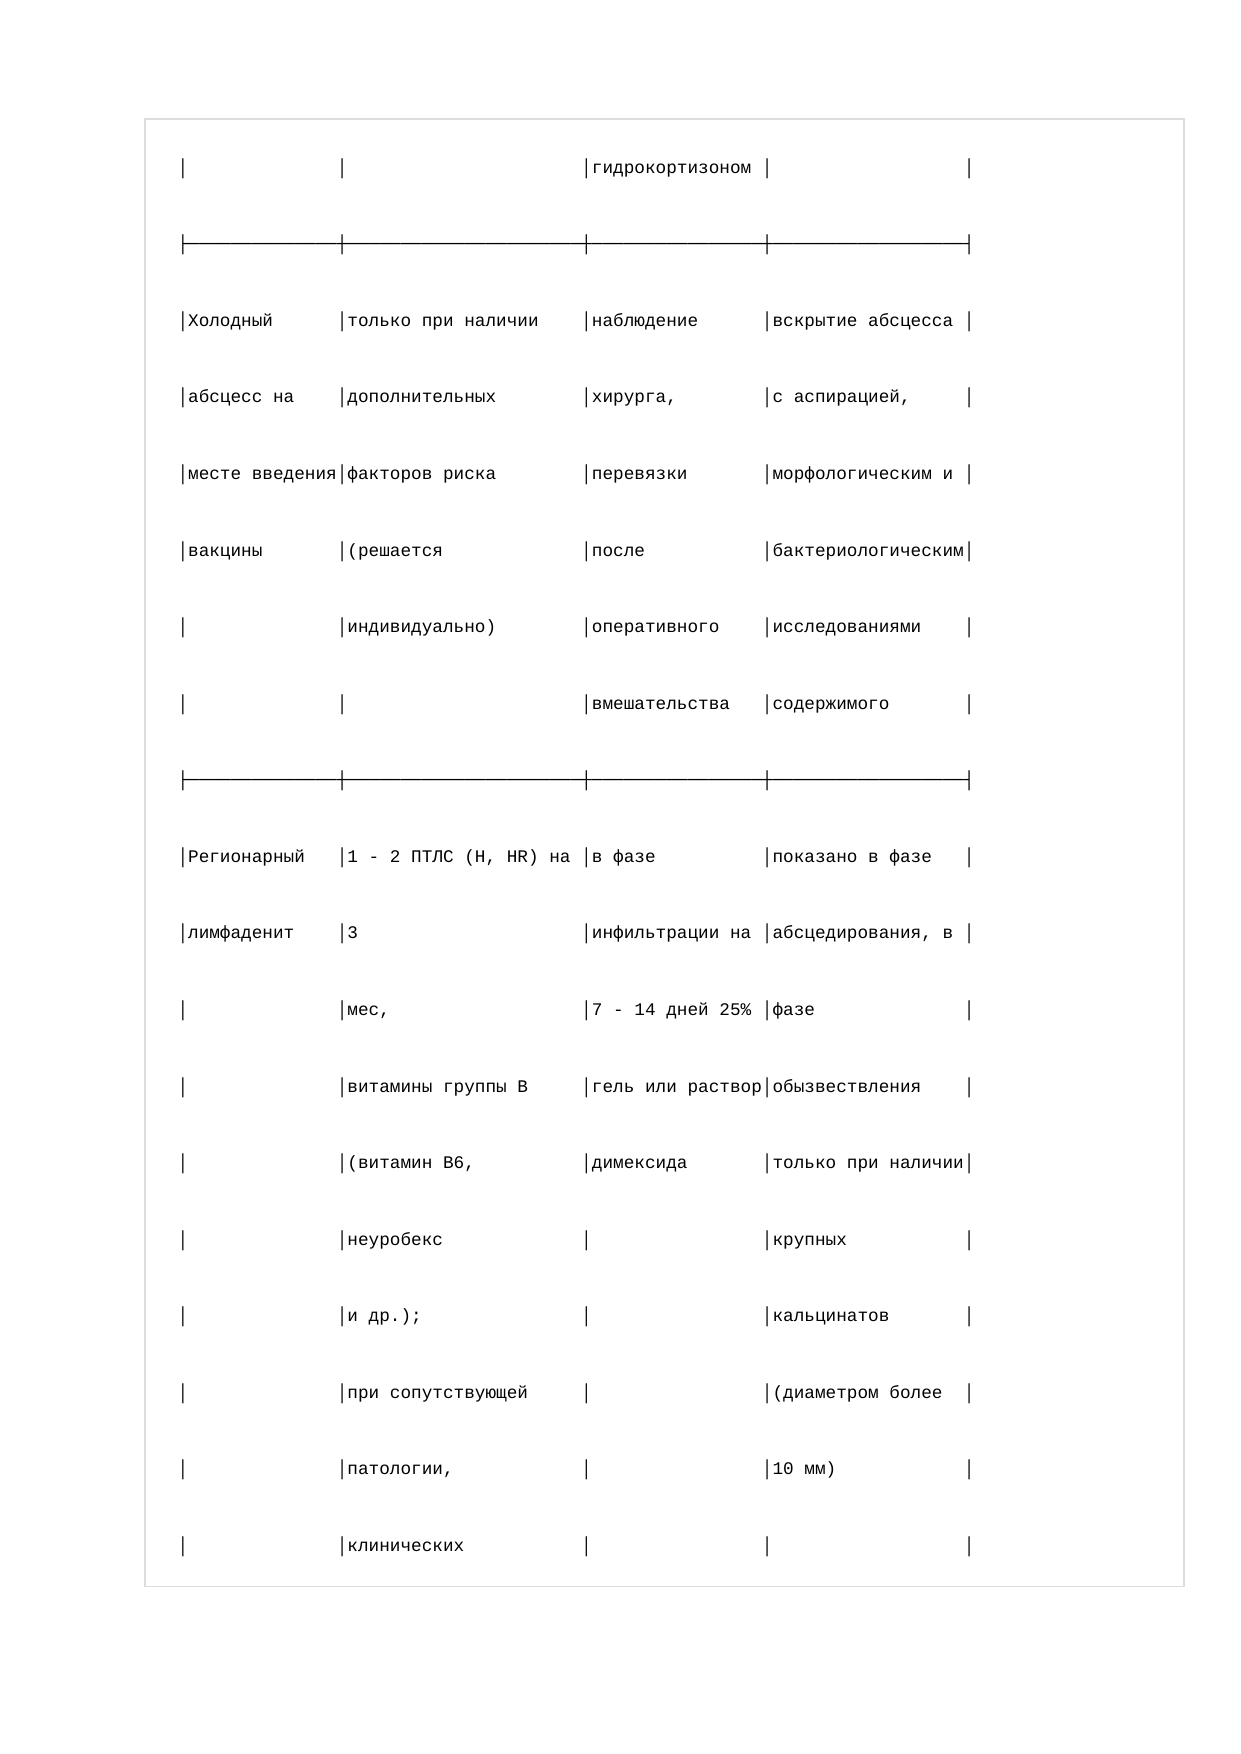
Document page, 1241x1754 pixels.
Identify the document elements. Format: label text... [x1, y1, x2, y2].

text │ │неуробекс │ │крупных │ [146, 1190, 1183, 1250]
text │абсцесс на │дополнительных │хирурга, │с аспирацией, │ [146, 348, 1183, 408]
text │ │и др.); │ │кальцинатов │ [146, 1267, 1183, 1327]
text │ │мес, │7 - 14 дней 25% │фазе │ [146, 960, 1183, 1021]
text │ │клинических │ │ │ [146, 1496, 1183, 1586]
text │ │патологии, │ │10 мм) │ [146, 1420, 1183, 1480]
text │вакцины │(решается │после │бактериологическим│ [146, 501, 1183, 561]
text │ │индивидуально) │оперативного │исследованиями │ [146, 577, 1183, 638]
text │ │ │вмешательства │содержимого │ [146, 654, 1183, 714]
text │ │витамины группы В │гель или раствор│обызвествления │ [146, 1037, 1183, 1097]
text │лимфаденит │3 │инфильтрации на │абсцедирования, в │ [146, 884, 1183, 944]
text ├──────────────┼──────────────────────┼────────────────┼──────────────────┤ [146, 731, 1183, 791]
text │Регионарный │1 - 2 ПТЛС (H, HR) на │в фазе │показано в фазе │ [146, 807, 1183, 868]
text │Холодный │только при наличии │наблюдение │вскрытие абсцесса │ [146, 271, 1183, 332]
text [146, 195, 1183, 255]
text │ │при сопутствующей │ │(диаметром более │ [146, 1343, 1183, 1403]
text │ │ │гидрокортизоном │ │ [146, 120, 1183, 178]
text │ │(витамин В6, │димексида │только при наличии│ [146, 1113, 1183, 1174]
text │месте введения│факторов риска │перевязки │морфологическим и │ [146, 424, 1183, 485]
